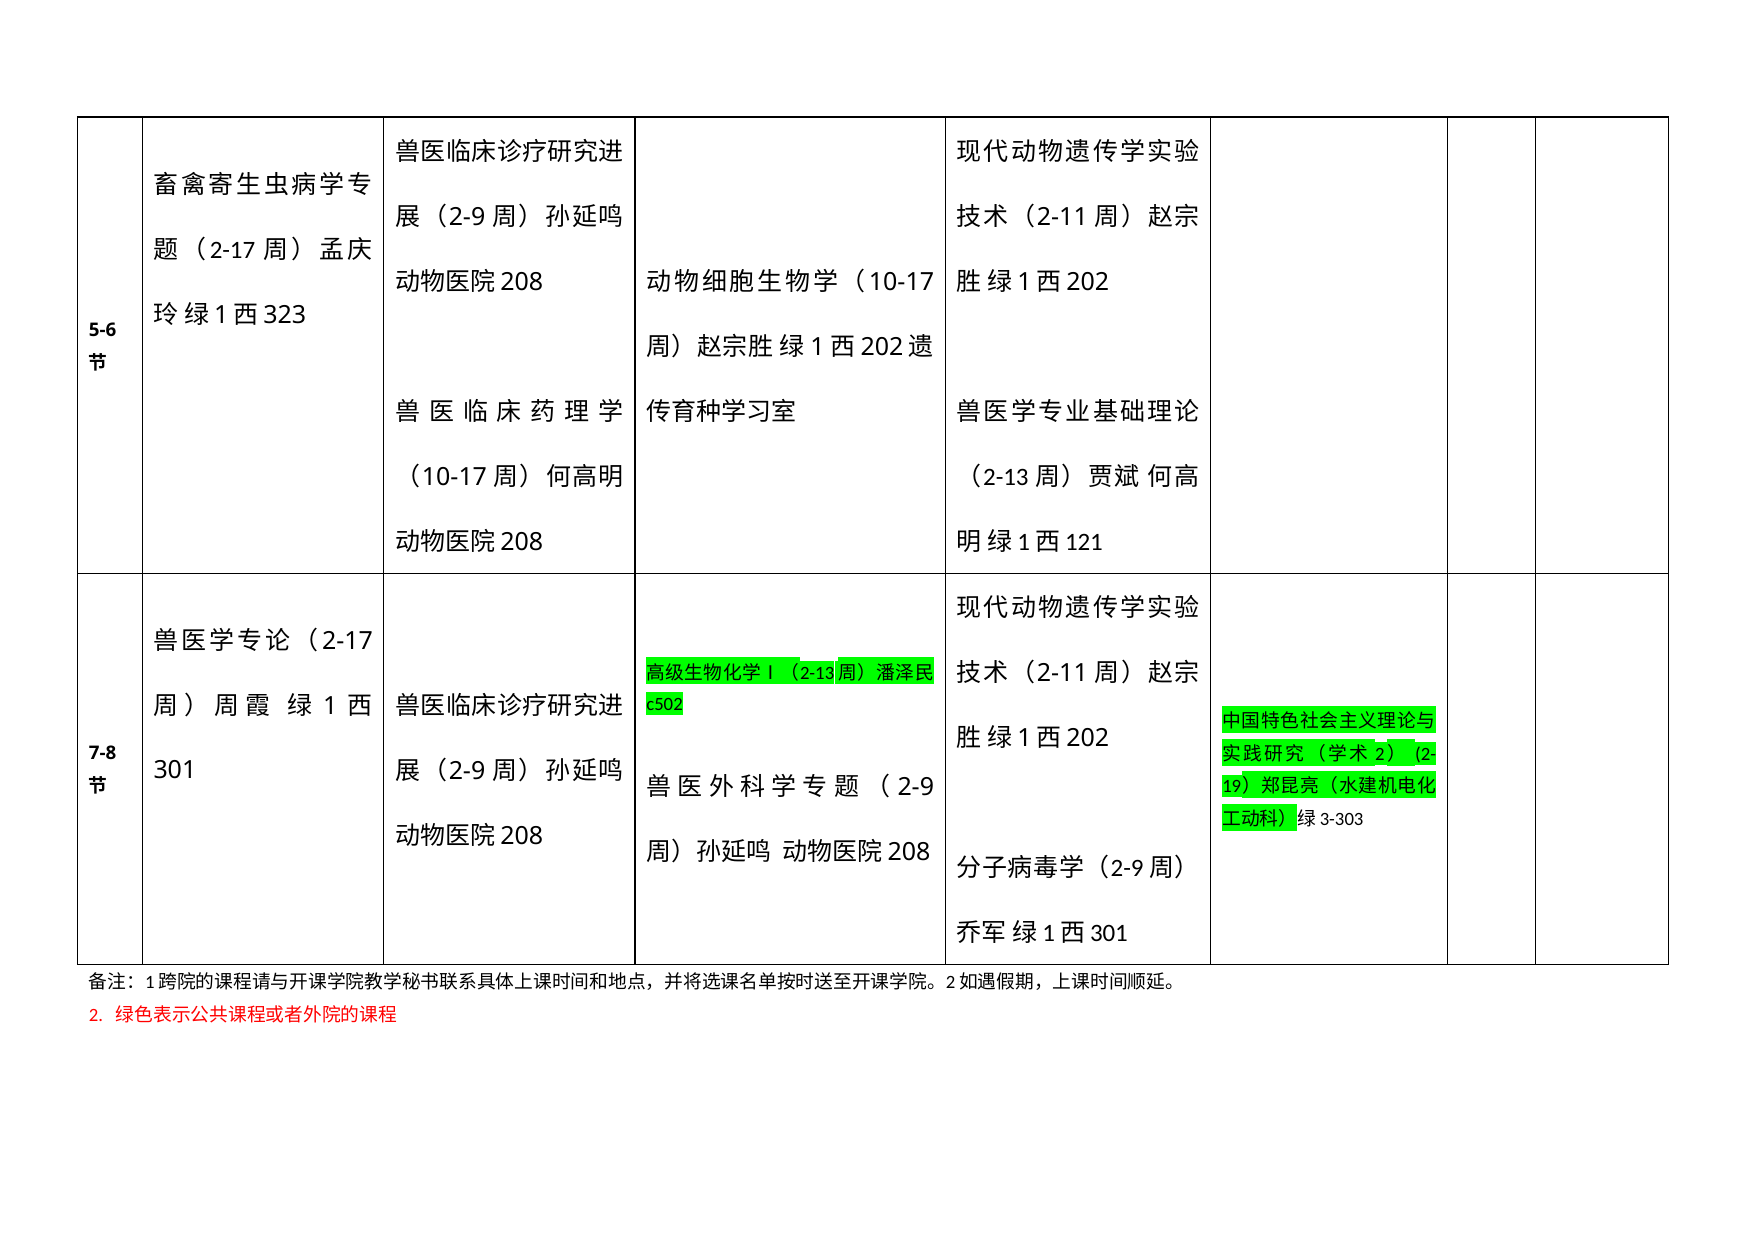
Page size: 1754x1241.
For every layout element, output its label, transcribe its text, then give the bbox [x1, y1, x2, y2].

table_cell 兽医临床诊疗研究进展（2-9周）孙延鸣 动物医院208 兽医临床药理学（10-17周）何高明 动物医院208 [384, 118, 634, 572]
text 备注：1跨院的课程请与开课学院教学秘书联系具体上课时间和地点，并将选课名单按时送至开课学院。2如遇假期，上课时间顺延。 [89, 965, 1665, 997]
table_cell 兽医学专论（2-17周）周霞 绿1西301 [143, 574, 383, 963]
table_cell 动物细胞生物学（10-17周）赵宗胜 绿1西202遗传育种学习室 [636, 118, 945, 572]
table_cell 7-8节 [78, 574, 142, 963]
table_cell 现代动物遗传学实验技术（2-11周）赵宗胜 绿1西202 分子病毒学（2-9周）乔军 绿1西301 [946, 574, 1210, 963]
table_cell [1536, 118, 1668, 572]
table_cell [1448, 574, 1535, 963]
table_cell 5-6节 [78, 118, 142, 572]
table_cell 畜禽寄生虫病学专题（2-17周）孟庆玲 绿1西323 [143, 118, 383, 572]
table_cell [1448, 118, 1535, 572]
table_cell 兽医临床诊疗研究进展（2-9周）孙延鸣 动物医院208 [384, 574, 634, 963]
table_cell 现代动物遗传学实验技术（2-11周）赵宗胜 绿1西202 兽医学专业基础理论（2-13周）贾斌 何高明 绿1西121 [946, 118, 1210, 572]
table_cell [1211, 118, 1447, 572]
table_cell 高级生物化学Ⅰ（2-13周）潘泽民c502 兽医外科学专题（2-9周）孙延鸣 动物医院208 [636, 574, 945, 963]
text 2. 绿色表示公共课程或者外院的课程 [89, 997, 1665, 1029]
table_cell [1536, 574, 1668, 963]
table_cell 中国特色社会主义理论与实践研究（学术2） (2-19）郑昆亮（水建机电化工动科）绿3-303 [1211, 574, 1447, 963]
